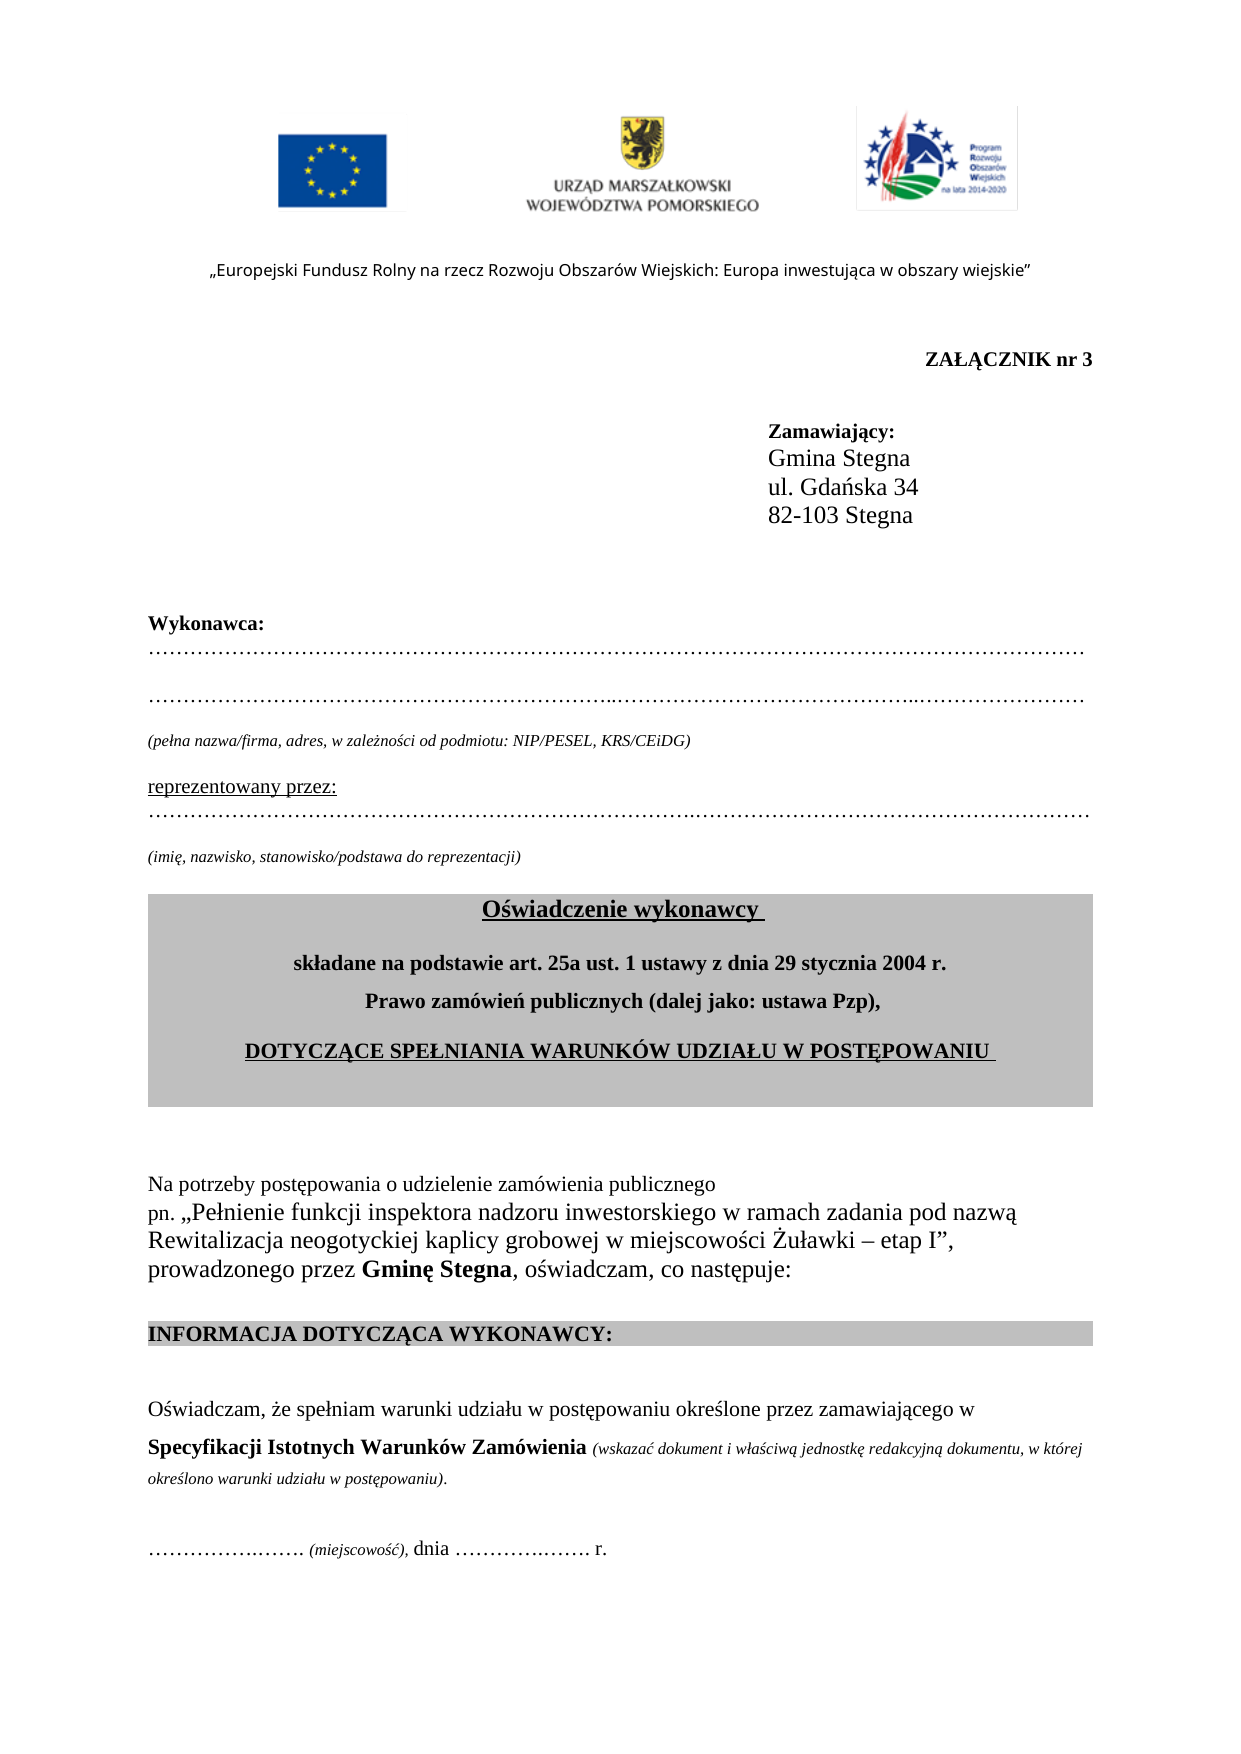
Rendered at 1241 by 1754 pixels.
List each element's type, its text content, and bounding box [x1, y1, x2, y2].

text (pełna nazwa/firma, adres, w zależności od podmiotu: NIP/PESEL, KRS/CEiDG) [148, 731, 1093, 750]
text …………………………………………………………………………………………………………………………………………………………………………………..……………………………………..…………………… [148, 635, 1093, 707]
text Oświadczam, że spełniam warunki udziału w postępowaniu określone przez zamawiającego w Specyfikacji Istotnych Warunków Zamówienia (wskazać dokument i właściwą jednostkę redakcyjną dokumentu, w której określono warunki udziału w postępowaniu). [148, 1396, 1093, 1488]
text Gmina Stegna [768, 443, 1093, 472]
text składane na podstawie art. 25a ust. 1 ustawy z dnia 29 stycznia 2004 r. [148, 950, 1093, 975]
text ZAŁĄCZNIK nr 3 [694, 347, 1093, 371]
picture [278, 106, 1019, 213]
text INFORMACJA DOTYCZĄCA WYKONAWCY: [148, 1321, 1093, 1346]
text Wykonawca: [148, 611, 1093, 635]
text (imię, nazwisko, stanowisko/podstawa do reprezentacji) [148, 847, 1093, 866]
text ul. Gdańska 34 [768, 472, 1093, 501]
text …………….……. (miejscowość), dnia ………….……. r. [148, 1535, 1093, 1559]
text DOTYCZĄCE SPEŁNIANIA WARUNKÓW UDZIAŁU W POSTĘPOWANIU [148, 1038, 1093, 1107]
text Na potrzeby postępowania o udzielenie zamówienia publicznego pn. „Pełnienie funkcji inspektora nadzoru inwestorskiego w ramach zadania pod nazwą Rewitalizacja neogotyckiej kaplicy grobowej w miejscowości Żuławki – etap I”, prowadzonego przez Gminę Stegna, oświadczam, co następuje: [148, 1171, 1093, 1283]
text Prawo zamówień publicznych (dalej jako: ustawa Pzp), [148, 988, 1093, 1013]
text …………………………………………………………………….………………………………………………… [148, 798, 1093, 822]
text Zamawiający: [694, 419, 1093, 443]
text 82-103 Stegna [768, 501, 1093, 529]
text reprezentowany przez: [148, 774, 1093, 798]
text Oświadczenie wykonawcy [148, 894, 1093, 923]
